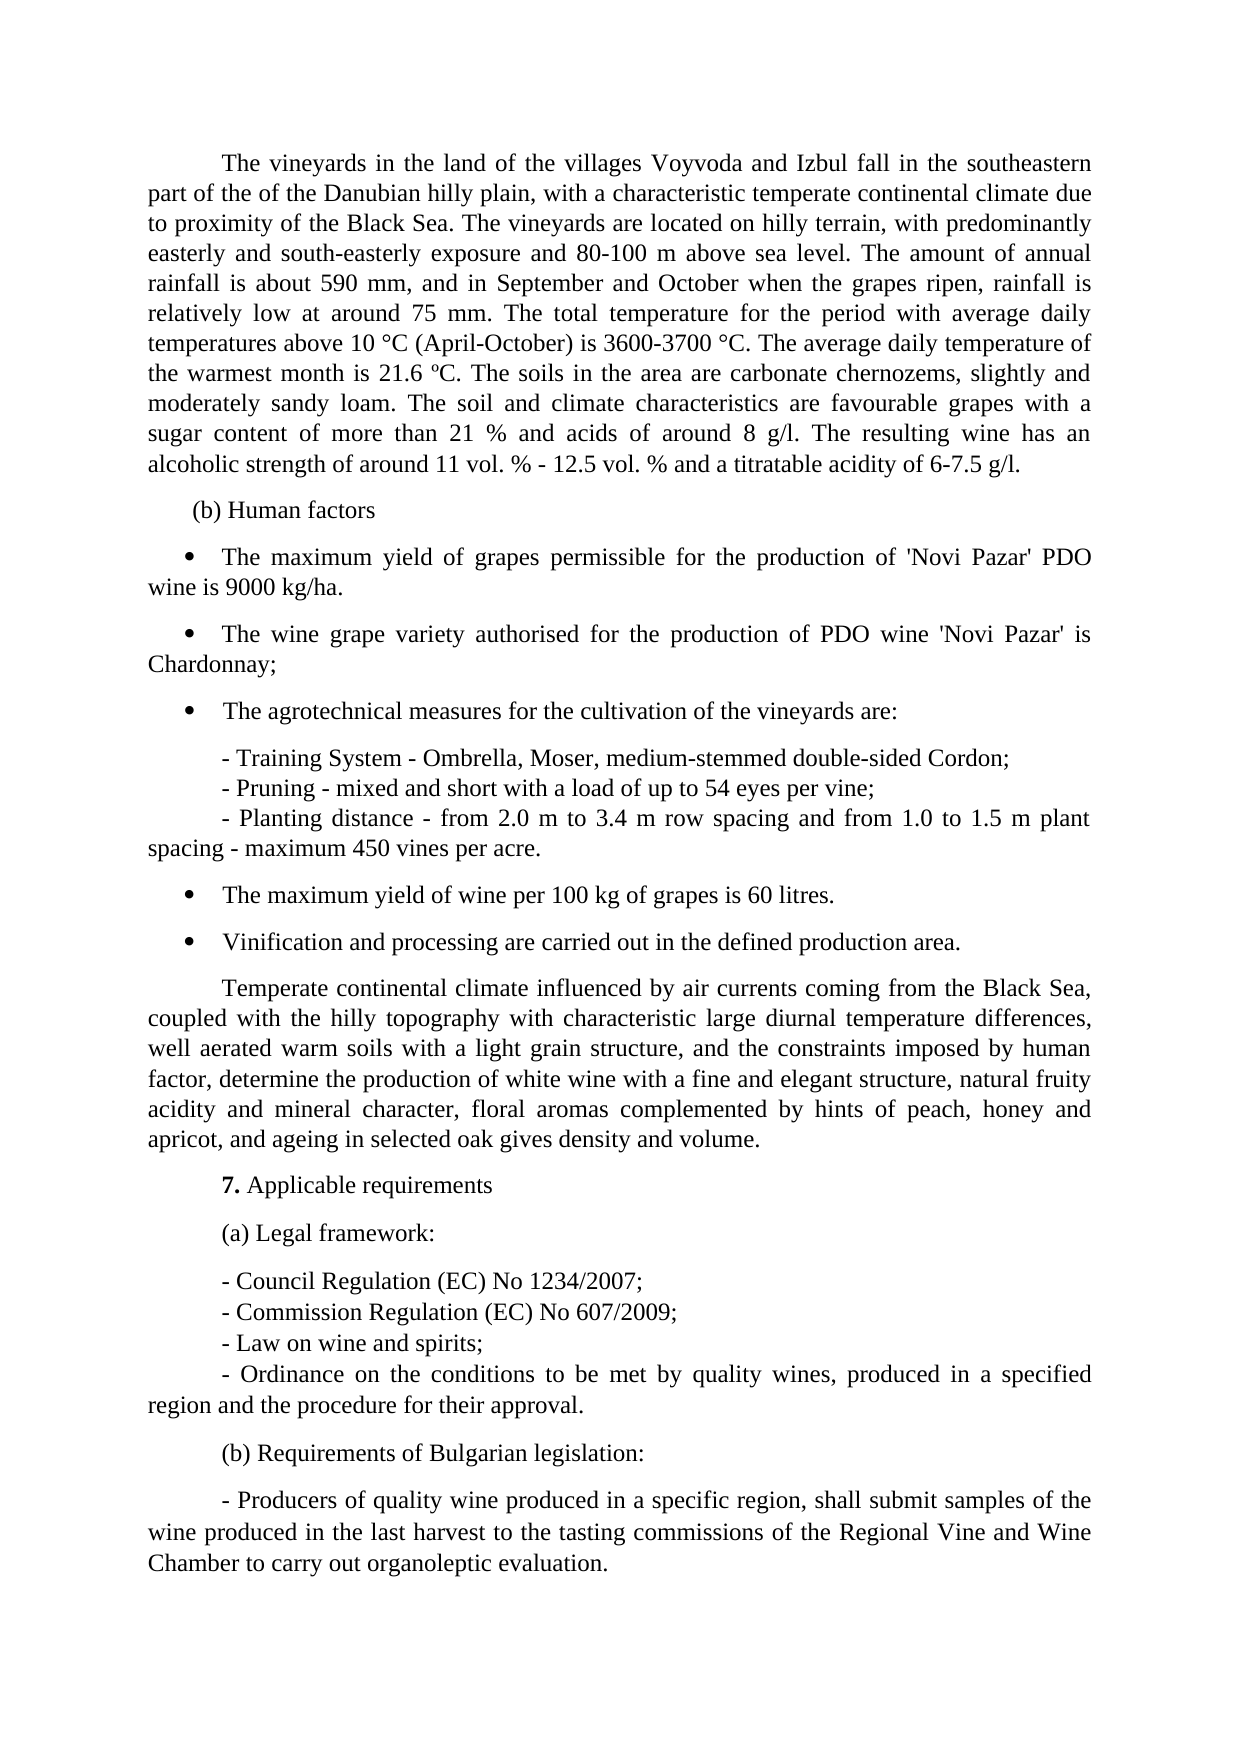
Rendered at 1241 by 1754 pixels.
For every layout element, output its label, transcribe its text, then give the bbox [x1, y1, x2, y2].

list The wine grape variety authorised for the production of PDO wine 'Novi Pazar' is Chardonnay; [148, 619, 1093, 678]
text - Ordinance on the conditions to be met by quality wines, produced in a specified region and the procedure for their approval. [148, 1359, 1093, 1419]
text (a) Legal framework: [148, 1218, 1093, 1247]
text Temperate continental climate influenced by air currents coming from the Black Sea, coupled with the hilly topography with characteristic large diurnal temperature differences, well aerated warm soils with a light grain structure, and the constraints imposed by human factor, determine the production of white wine with a fine and elegant structure, natural fruity acidity and mineral character, floral aromas complemented by hints of peach, honey and apricot, and ageing in selected oak gives density and volume. [148, 973, 1093, 1153]
text 7. Applicable requirements [148, 1171, 1093, 1199]
text (b) Requirements of Bulgarian legislation: [148, 1438, 1093, 1467]
text - Producers of quality wine produced in a specific region, shall submit samples of the wine produced in the last harvest to the tasting commissions of the Regional Vine and Wine Chamber to carry out organoleptic evaluation. [148, 1486, 1093, 1576]
text - Commission Regulation (EC) No 607/2009; [148, 1297, 1093, 1326]
text The vineyards in the land of the villages Voyvoda and Izbul fall in the southeastern part of the of the Danubian hilly plain, with a characteristic temperate continental climate due to proximity of the Black Sea. The vineyards are located on hilly terrain, with predominantly easterly and south-easterly exposure and 80-100 m above sea level. The amount of annual rainfall is about 590 mm, and in September and October when the grapes ripen, rainfall is relatively low at around 75 mm. The total temperature for the period with average daily temperatures above 10 °C (April-October) is 3600-3700 °C. The average daily temperature of the warmest month is 21.6 ºC. The soils in the area are carbonate chernozems, slightly and moderately sandy loam. The soil and climate characteristics are favourable grapes with a sugar content of more than 21 % and acids of around 8 g/l. The resulting wine has an alcoholic strength of around 11 vol. % - 12.5 vol. % and a titratable acidity of 6-7.5 g/l. [148, 148, 1093, 477]
text (b) Human factors [148, 495, 1093, 524]
text - Planting distance - from 2.0 m to 3.4 m row spacing and from 1.0 to 1.5 m plant spacing - maximum 450 vines per acre. [148, 803, 1093, 862]
list Vinification and processing are carried out in the defined production area. [185, 927, 1093, 955]
text - Training System - Ombrella, Moser, medium-stemmed double-sided Cordon; [148, 743, 1093, 771]
list The agrotechnical measures for the cultivation of the vineyards are: [185, 696, 1093, 725]
list The maximum yield of grapes permissible for the production of 'Novi Pazar' PDO wine is 9000 kg/ha. [148, 542, 1093, 601]
text - Pruning - mixed and short with a load of up to 54 eyes per vine; [148, 773, 1093, 802]
text - Council Regulation (EC) No 1234/2007; [148, 1266, 1093, 1295]
text - Law on wine and spirits; [148, 1328, 1093, 1357]
list The maximum yield of wine per 100 kg of grapes is 60 litres. [185, 880, 1093, 908]
